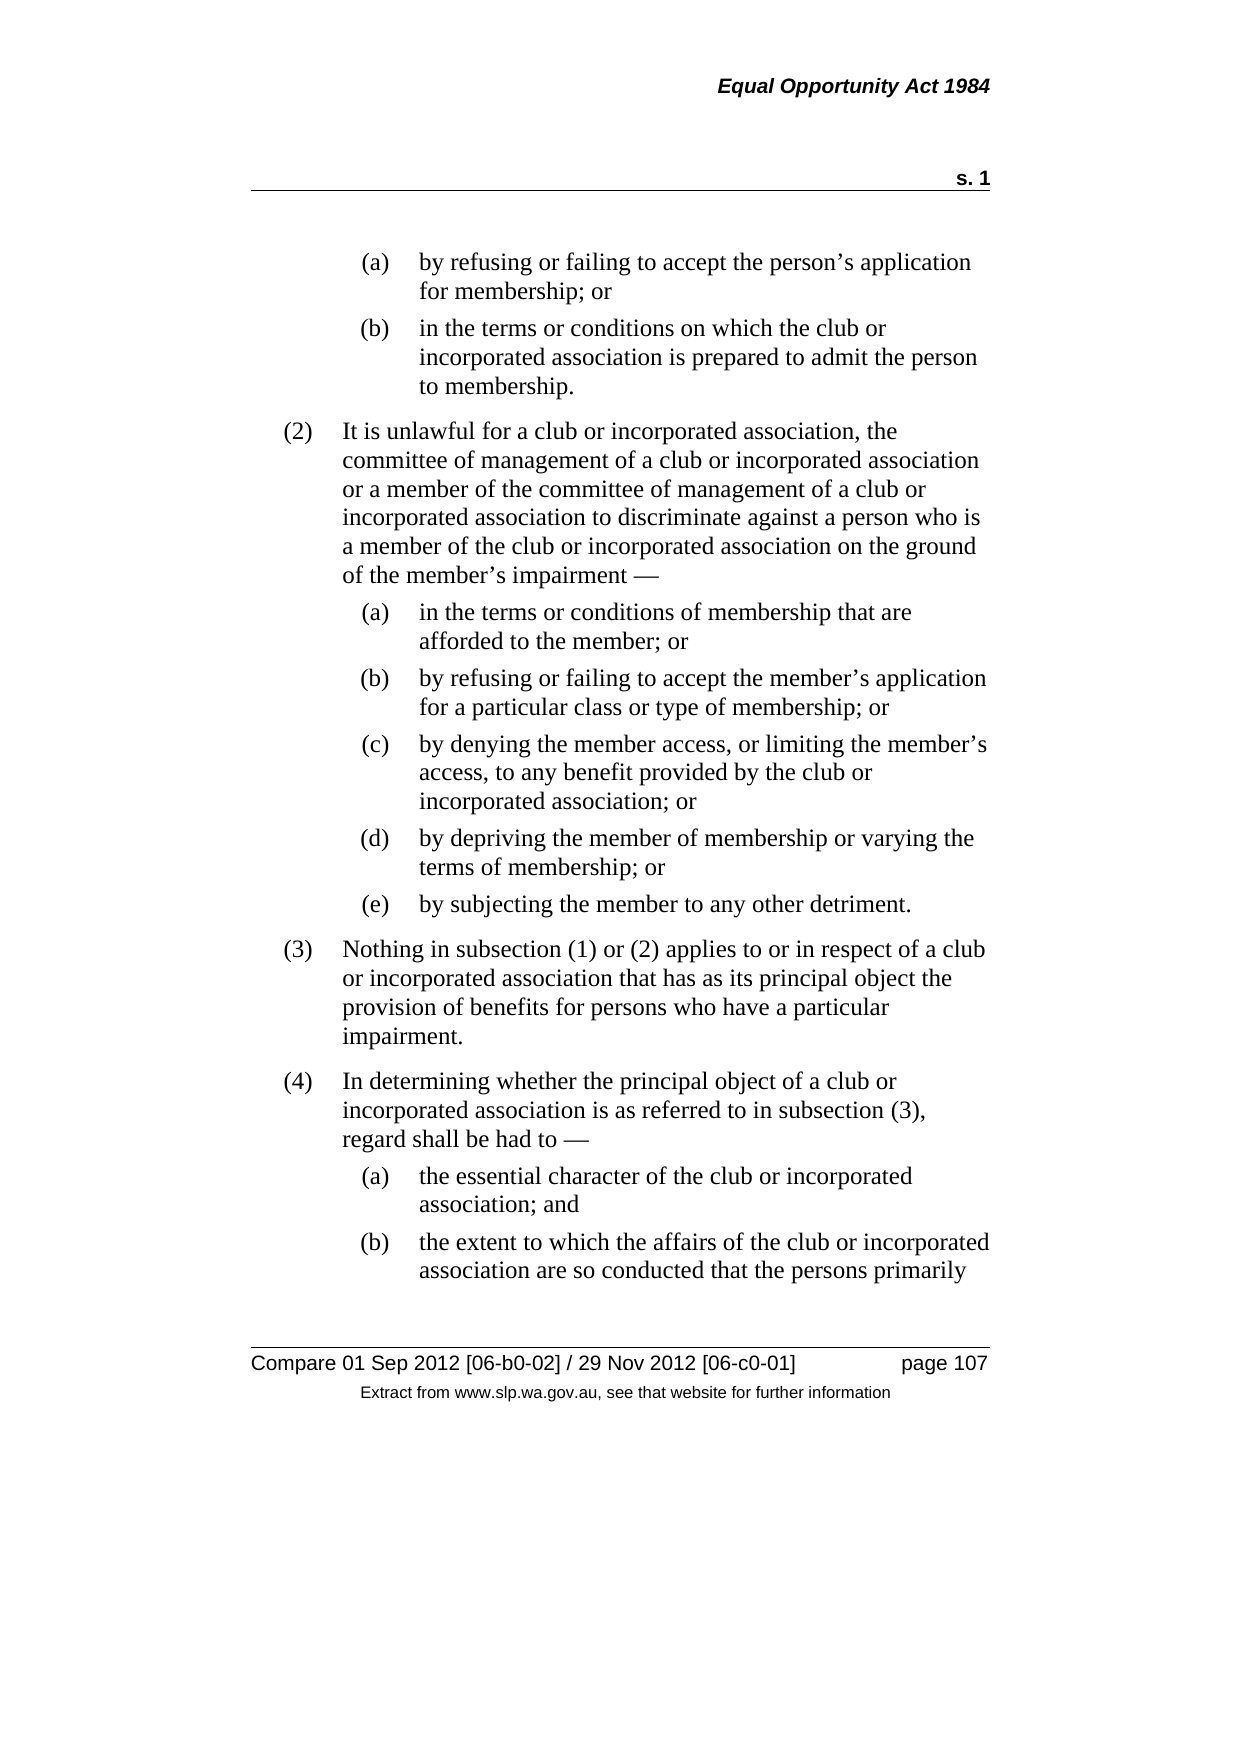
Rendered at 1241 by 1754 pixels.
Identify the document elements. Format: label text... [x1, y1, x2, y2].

text (e) by subjecting the member to any other detriment. [251, 889, 990, 918]
text (a) the essential character of the club or incorporated association; and [251, 1161, 990, 1218]
text (4) In determining whether the principal object of a club or incorporated association is as referred to in subsection (3), regard shall be had to — [251, 1066, 990, 1152]
text (d) by depriving the member of membership or varying the terms of membership; or [251, 823, 990, 881]
text (3) Nothing in subsection (1) or (2) applies to or in respect of a club or incorporated association that has as its principal object the provision of benefits for persons who have a particular impairment. [251, 934, 990, 1049]
text (b) in the terms or conditions on which the club or incorporated association is prepared to admit the person to membership. [251, 313, 990, 399]
text (2) It is unlawful for a club or incorporated association, the committee of management of a club or incorporated association or a member of the committee of management of a club or incorporated association to discriminate against a person who is a member of the club or incorporated association on the ground of the member’s impairment — [251, 416, 990, 589]
text (c) by denying the member access, or limiting the member’s access, to any benefit provided by the club or incorporated association; or [251, 729, 990, 815]
text (b) by refusing or failing to accept the member’s application for a particular class or type of membership; or [251, 663, 990, 720]
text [251, 1227, 990, 1284]
text (a) by refusing or failing to accept the person’s application for membership; or [251, 247, 990, 305]
text (a) in the terms or conditions of membership that are afforded to the member; or [251, 597, 990, 654]
